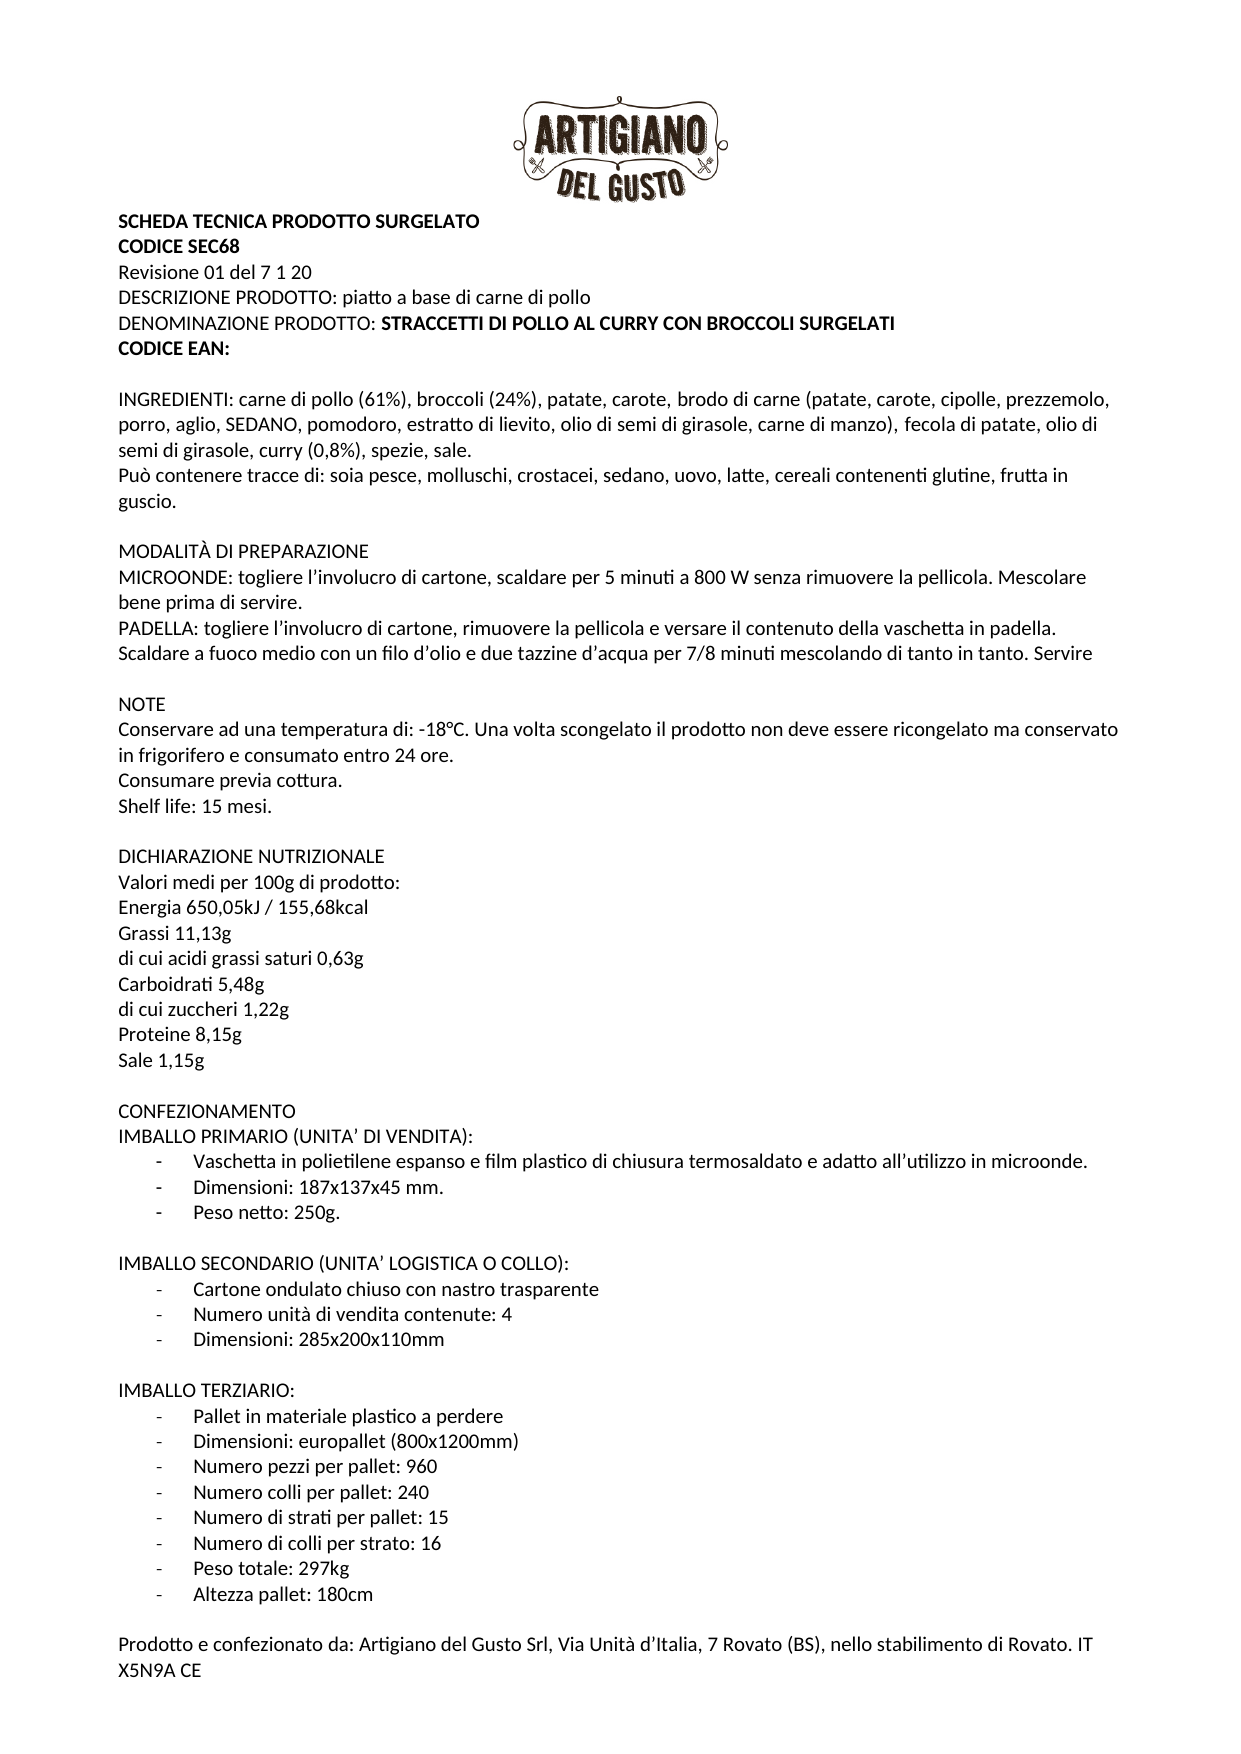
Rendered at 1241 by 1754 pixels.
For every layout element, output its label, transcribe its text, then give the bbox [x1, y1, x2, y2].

text DENOMINAZIONE PRODOTTO: STRACCETTI DI POLLO AL CURRY CON BROCCOLI SURGELATI [118, 310, 1122, 335]
text di cui acidi grassi saturi 0,63g [118, 945, 1122, 971]
text IMBALLO SECONDARIO (UNITA’ LOGISTICA O COLLO): [118, 1250, 1122, 1276]
text MICROONDE: togliere l’involucro di cartone, scaldare per 5 minuti a 800 W senza rimuovere la pellicola. Mescolare bene prima di servire. [118, 564, 1122, 615]
picture [510, 88, 730, 209]
text PADELLA: togliere l’involucro di cartone, rimuovere la pellicola e versare il contenuto della vaschetta in padella. Scaldare a fuoco medio con un filo d’olio e due tazzine d’acqua per 7/8 minuti mescolando di tanto in tanto. Servire [118, 615, 1122, 666]
list Dimensioni: 187x137x45 mm. [156, 1174, 1122, 1199]
text Sale 1,15g [118, 1047, 1122, 1072]
text CODICE EAN: [118, 335, 1122, 361]
text DESCRIZIONE PRODOTTO: piatto a base di carne di pollo [118, 284, 1122, 310]
text di cui zuccheri 1,22g [118, 996, 1122, 1022]
text MODALITÀ DI PREPARAZIONE [118, 539, 1122, 564]
text Energia 650,05kJ / 155,68kcal [118, 894, 1122, 920]
text Prodotto e confezionato da: Artigiano del Gusto Srl, Via Unità d’Italia, 7 Rovato (BS), nello stabilimento di Rovato. IT X5N9A CE [118, 1632, 1122, 1682]
list Peso netto: 250g. [156, 1199, 1122, 1225]
text SCHEDA TECNICA PRODOTTO SURGELATO [118, 208, 1122, 234]
list Numero colli per pallet: 240 [156, 1479, 1122, 1504]
list Peso totale: 297kg [156, 1555, 1122, 1581]
text INGREDIENTI: carne di pollo (61%), broccoli (24%), patate, carote, brodo di carne (patate, carote, cipolle, prezzemolo, porro, aglio, SEDANO, pomodoro, estratto di lievito, olio di semi di girasole, carne di manzo), fecola di patate, olio di semi di girasole, curry (0,8%), spezie, sale. [118, 386, 1122, 462]
text Può contenere tracce di: soia pesce, molluschi, crostacei, sedano, uovo, latte, cereali contenenti glutine, frutta in guscio. [118, 462, 1122, 513]
text Shelf life: 15 mesi. [118, 793, 1122, 818]
text IMBALLO TERZIARIO: [118, 1377, 1122, 1403]
text Grassi 11,13g [118, 920, 1122, 945]
list Vaschetta in polietilene espanso e film plastico di chiusura termosaldato e adatto all’utilizzo in microonde. [156, 1149, 1122, 1174]
list Dimensioni: europallet (800x1200mm) [156, 1428, 1122, 1454]
text Revisione 01 del 7 1 20 [118, 259, 1122, 284]
text Valori medi per 100g di prodotto: [118, 869, 1122, 894]
list Numero di strati per pallet: 15 [156, 1504, 1122, 1530]
list Numero di colli per strato: 16 [156, 1530, 1122, 1555]
list Cartone ondulato chiuso con nastro trasparente [156, 1276, 1122, 1301]
text IMBALLO PRIMARIO (UNITA’ DI VENDITA): [118, 1123, 1122, 1149]
text DICHIARAZIONE NUTRIZIONALE [118, 844, 1122, 869]
text Proteine 8,15g [118, 1022, 1122, 1047]
text Conservare ad una temperatura di: -18°C. Una volta scongelato il prodotto non deve essere ricongelato ma conservato in frigorifero e consumato entro 24 ore. [118, 717, 1122, 767]
list Pallet in materiale plastico a perdere [156, 1403, 1122, 1428]
list Numero pezzi per pallet: 960 [156, 1454, 1122, 1479]
text CONFEZIONAMENTO [118, 1098, 1122, 1123]
list Numero unità di vendita contenute: 4 [156, 1301, 1122, 1327]
text NOTE [118, 691, 1122, 717]
text Carboidrati 5,48g [118, 971, 1122, 996]
list Dimensioni: 285x200x110mm [156, 1327, 1122, 1352]
text CODICE SEC68 [118, 234, 1122, 259]
text Consumare previa cottura. [118, 767, 1122, 793]
list Altezza pallet: 180cm [156, 1581, 1122, 1606]
